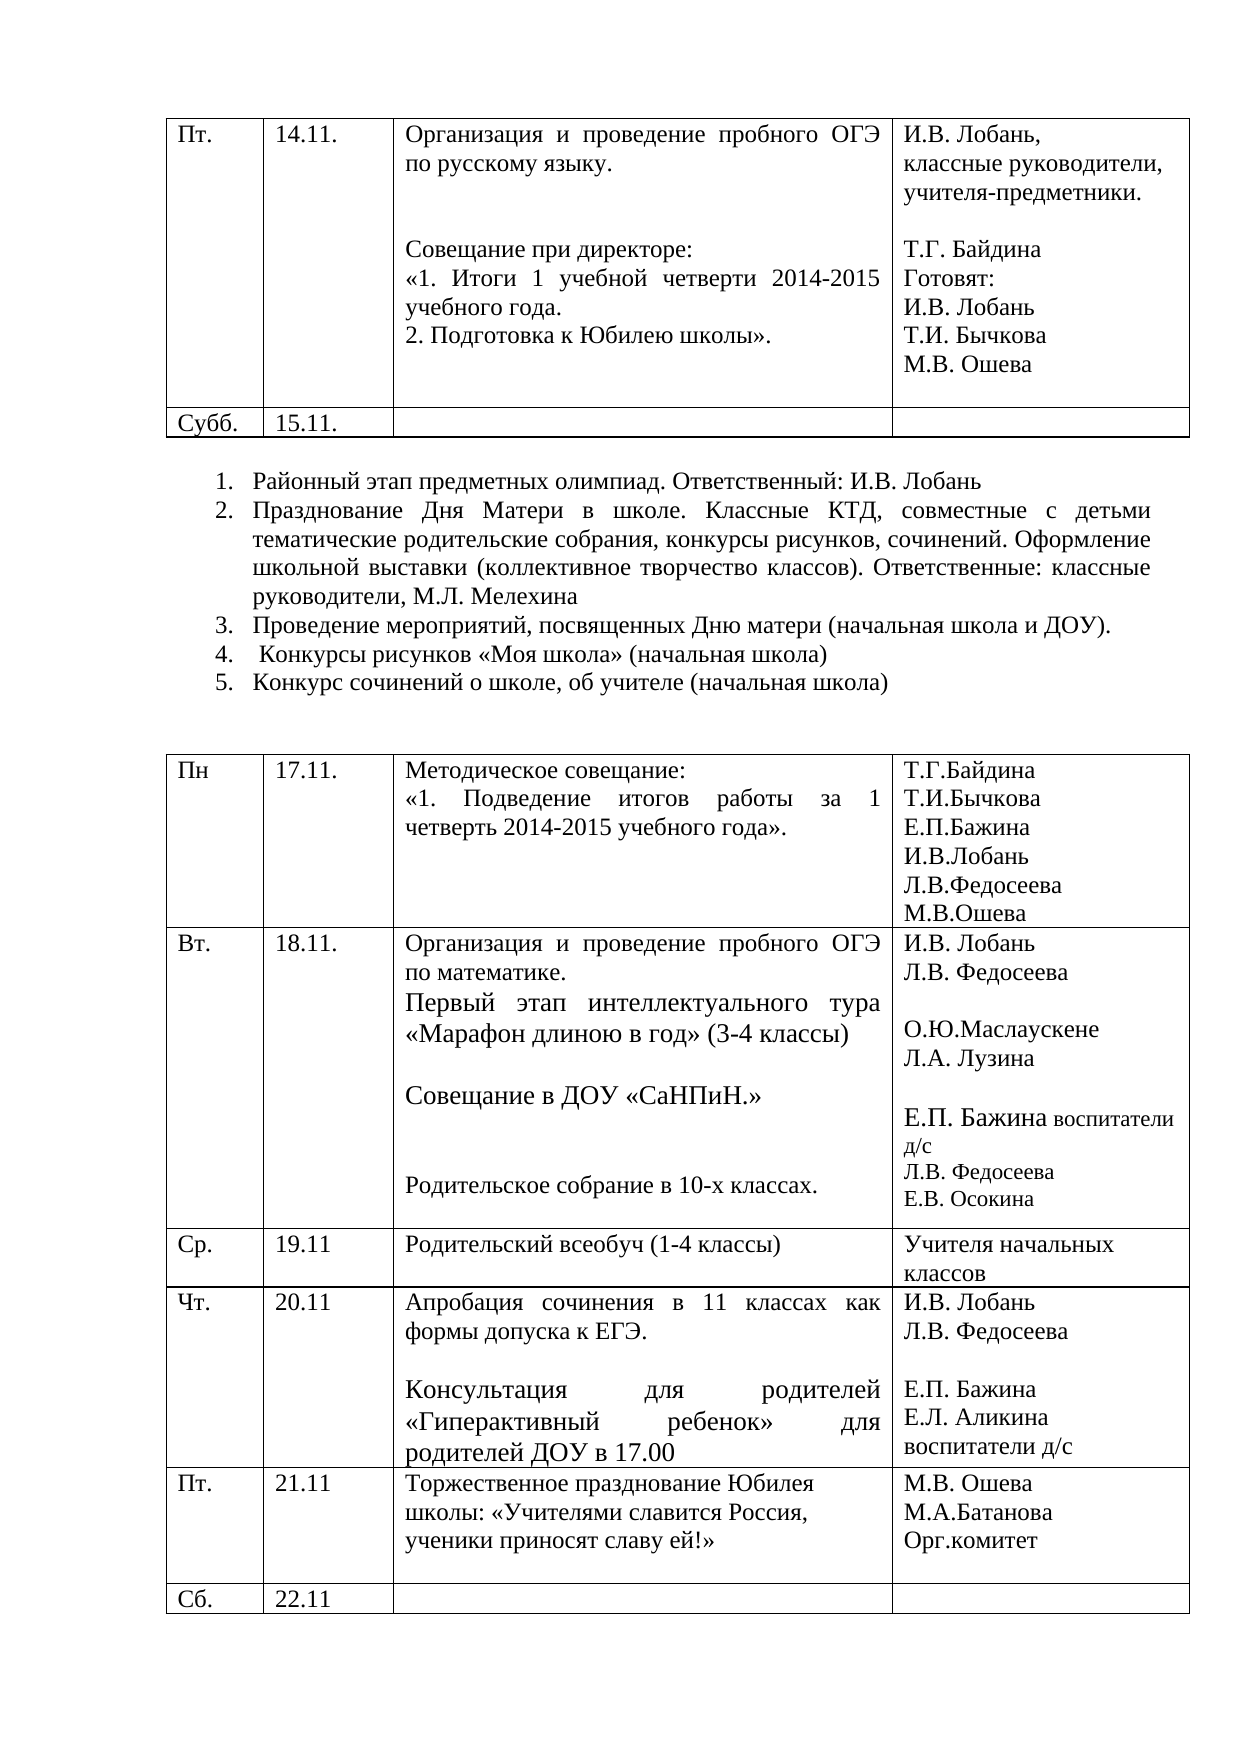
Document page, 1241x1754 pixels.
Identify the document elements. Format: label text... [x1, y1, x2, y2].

table_cell Родительский всеобуч (1-4 классы) [394, 1229, 892, 1286]
table_cell Чт. [167, 1288, 263, 1467]
table_cell [893, 408, 1189, 436]
table_cell [394, 408, 892, 436]
table_cell М.В. Ошева М.А.Батанова Орг.комитет [893, 1468, 1189, 1583]
table_cell 18.11. [264, 928, 393, 1228]
table_cell [893, 1584, 1189, 1613]
list Районный этап предметных олимпиад. Ответственный: И.В. Лобань [215, 466, 1152, 495]
list Проведение мероприятий, посвященных Дню матери (начальная школа и ДОУ). [215, 610, 1152, 639]
table_header Т.Г.Байдина Т.И.Бычкова Е.П.Бажина И.В.Лобань Л.В.Федосеева М.В.Ошева [893, 755, 1189, 927]
table_header 17.11. [264, 755, 393, 927]
table_cell И.В. Лобань Л.В. Федосеева О.Ю.Маслаускене Л.А. Лузина Е.П. Бажина воспитатели д/с Л.В. Федосеева Е.В. Осокина [893, 928, 1189, 1228]
table_cell [394, 1584, 892, 1613]
table_cell 22.11 [264, 1584, 393, 1613]
table_cell 19.11 [264, 1229, 393, 1286]
table_cell Учителя начальных классов [893, 1229, 1189, 1286]
table_cell Ср. [167, 1229, 263, 1286]
table_cell Пт. [167, 1468, 263, 1583]
table_cell 15.11. [264, 408, 393, 436]
list Конкурс сочинений о школе, об учителе (начальная школа) [215, 667, 1152, 696]
table_header Методическое совещание: «1. Подведение итогов работы за 1 четверть 2014-2015 учебного года». [394, 755, 892, 927]
table_cell И.В. Лобань Л.В. Федосеева Е.П. Бажина Е.Л. Аликина воспитатели д/с [893, 1288, 1189, 1467]
table_cell 21.11 [264, 1468, 393, 1583]
table_cell И.В. Лобань, классные руководители, учителя-предметники. Т.Г. Байдина Готовят: И.В. Лобань Т.И. Бычкова М.В. Ошева [893, 119, 1189, 407]
list Конкурсы рисунков «Моя школа» (начальная школа) [215, 639, 1152, 667]
table_cell 20.11 [264, 1288, 393, 1467]
table_cell Торжественное празднование Юбилея школы: «Учителями славится Россия, ученики приносят славу ей!» [394, 1468, 892, 1583]
table_cell Субб. [167, 408, 263, 436]
table_cell Пт. [167, 119, 263, 407]
table_cell 14.11. [264, 119, 393, 407]
table_cell Апробация сочинения в 11 классах как формы допуска к ЕГЭ. Консультация для родителей «Гиперактивный ребенок» для родителей ДОУ в 17.00 [394, 1288, 892, 1467]
table_cell Организация и проведение пробного ОГЭ по математике. Первый этап интеллектуального тура «Марафон длиною в год» (3-4 классы) Совещание в ДОУ «СаНПиН.» Родительское собрание в 10-х классах. [394, 928, 892, 1228]
table_cell Организация и проведение пробного ОГЭ по русскому языку. Совещание при директоре: «1. Итоги 1 учебной четверти 2014-2015 учебного года. 2. Подготовка к Юбилею школы». [394, 119, 892, 407]
list Празднование Дня Матери в школе. Классные КТД, совместные с детьми тематические родительские собрания, конкурсы рисунков, сочинений. Оформление школьной выставки (коллективное творчество классов). Ответственные: классные руководители, М.Л. Мелехина [215, 495, 1152, 610]
table_header Пн [167, 755, 263, 927]
table_cell Сб. [167, 1584, 263, 1613]
table_cell Вт. [167, 928, 263, 1228]
